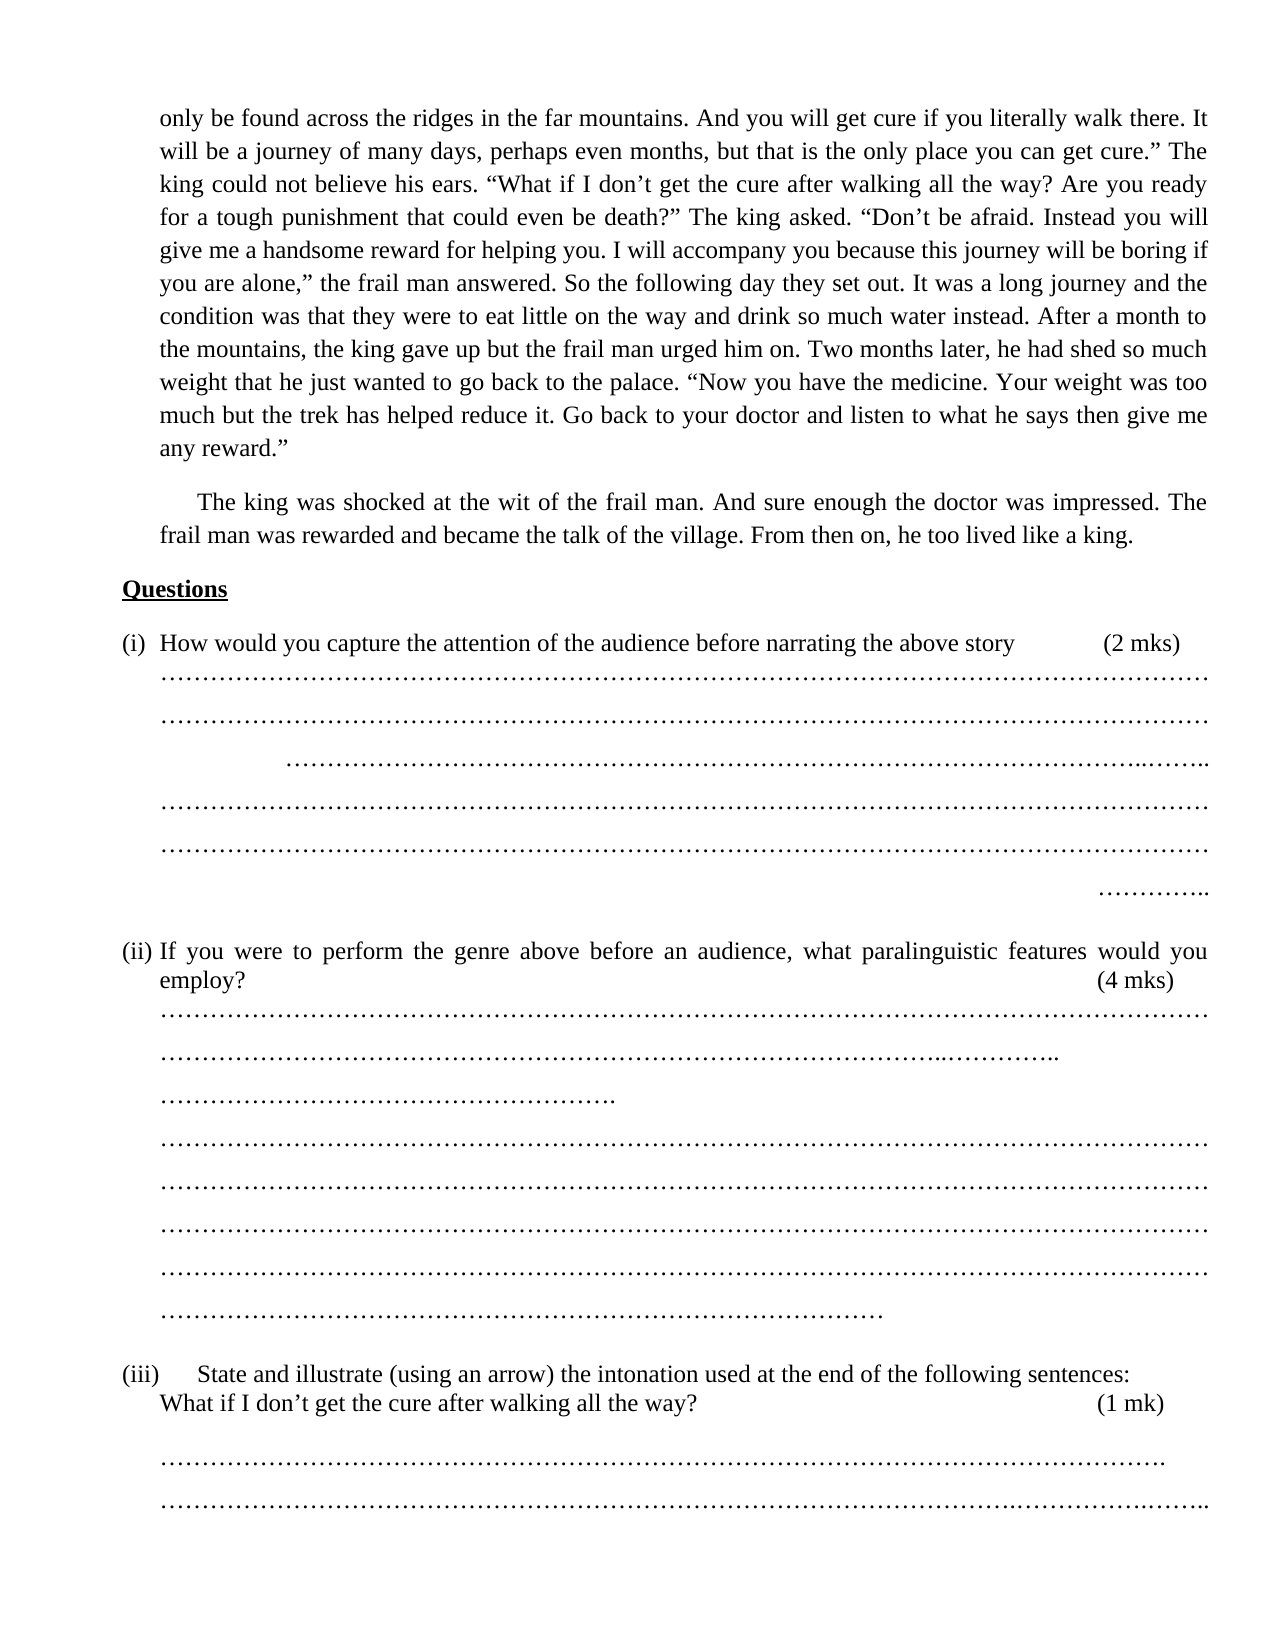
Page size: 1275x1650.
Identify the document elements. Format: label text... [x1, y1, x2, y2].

text Questions [122, 574, 1209, 603]
text …………………………………………………………………………………………………………………………………………………………………………………………………..…………..……………………………………………….…………………………………………………………………………………………………………………………………………………………………………………………………………………………………………………………………………………………………………………………………………………………………………………………………………………………………………………………………………………………………………………………………………… [159, 994, 1209, 1324]
list State and illustrate (using an arrow) the intonation used at the end of the following sentences: [122, 1359, 1209, 1388]
list If you were to perform the genre above before an audience, what paralinguistic features would you employ? (4 mks) [122, 936, 1209, 994]
text What if I don’t get the cure after walking all the way? (1 mk) [159, 1388, 1209, 1417]
text ………………………………………………………………………………………………………….………………………………………………………………………………………….…………….…….. [159, 1442, 1209, 1514]
text The king was shocked at the wit of the frail man. And sure enough the doctor was impressed. The frail man was rewarded and became the talk of the village. From then on, he too lived like a king. [159, 487, 1209, 549]
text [159, 103, 1209, 462]
text …………………………………………………………………………………………………………………………………………………………………………………………………………………………………………………………………………………………………………………………..……..………………………………………………………………………………………………………………………………………………………………………………………………………………………………………….. [159, 657, 1209, 901]
list How would you capture the attention of the audience before narrating the above story (2 mks) [122, 628, 1209, 657]
